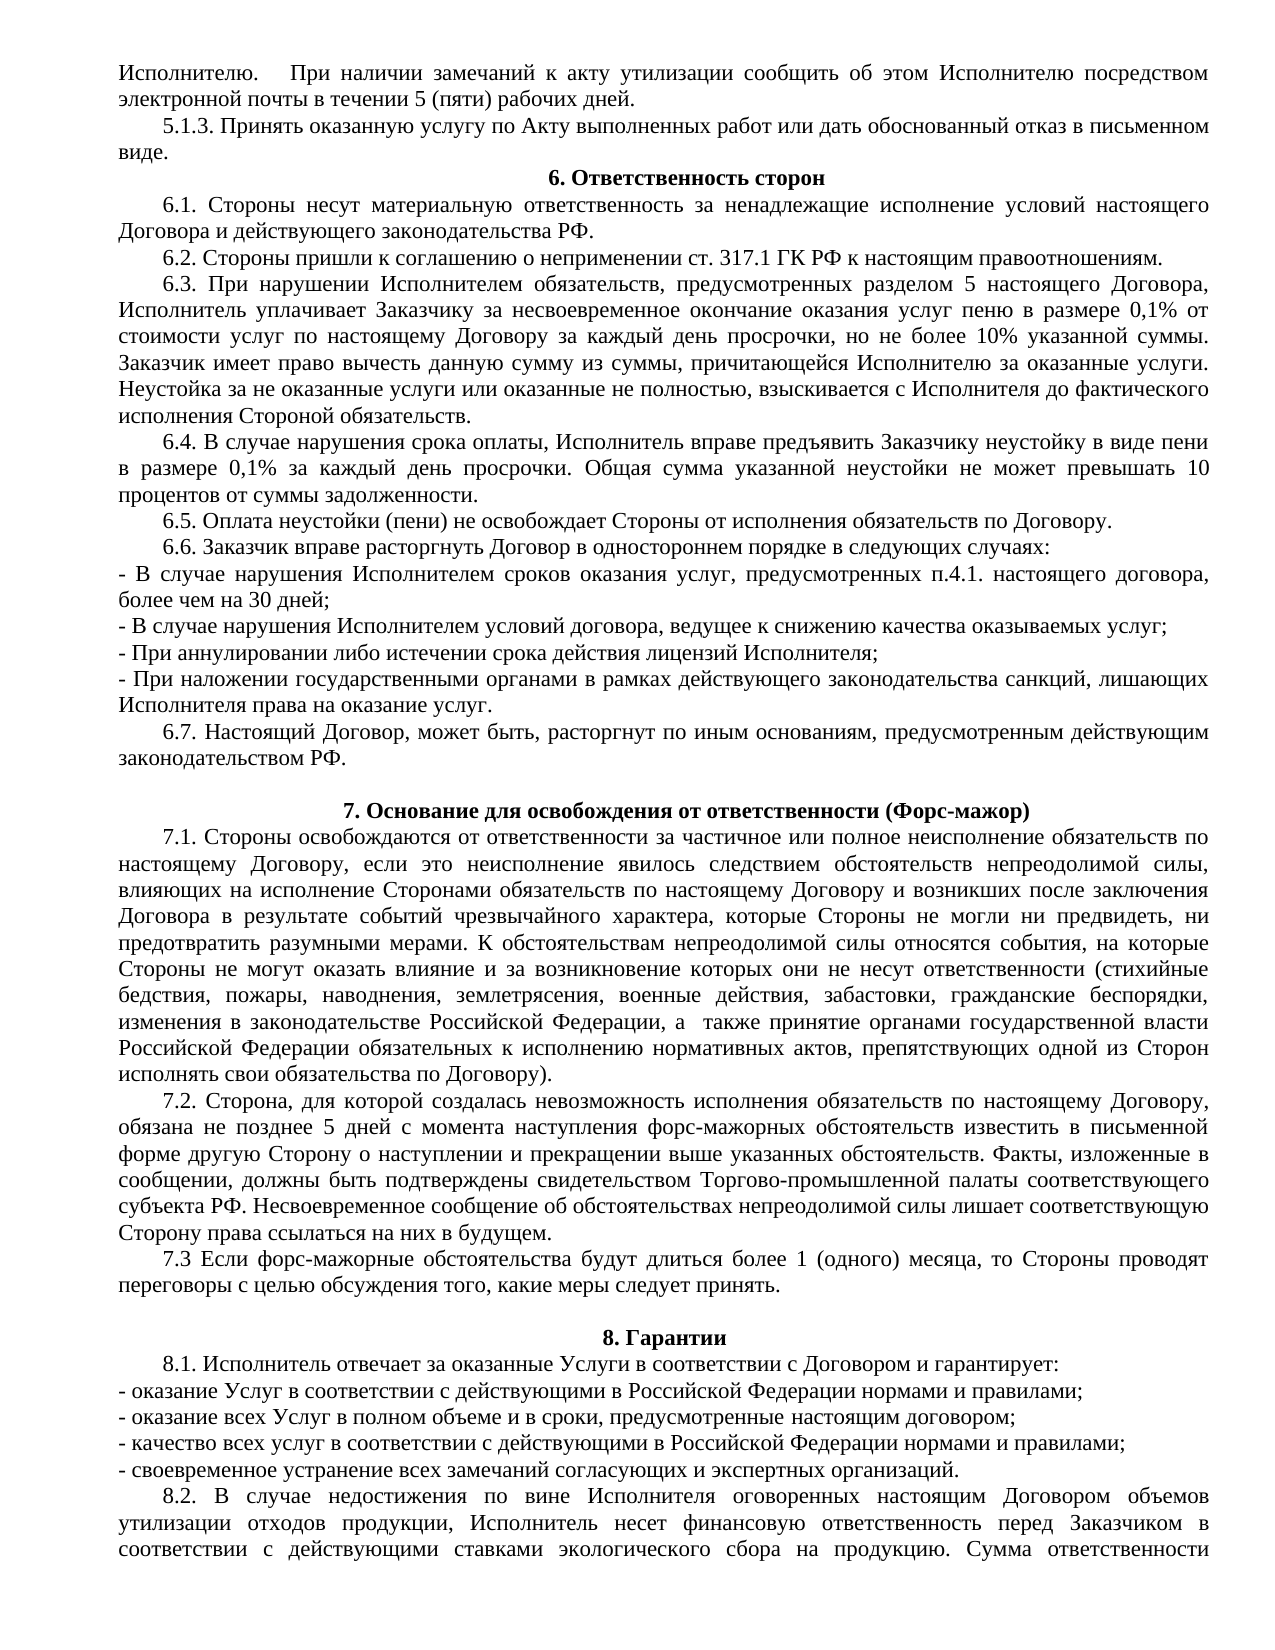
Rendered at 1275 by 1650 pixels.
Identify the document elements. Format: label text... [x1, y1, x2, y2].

text - В случае нарушения Исполнителем сроков оказания услуг, предусмотренных п.4.1. настоящего договора, более чем на 30 дней; [118, 560, 1211, 612]
text 7.1. Стороны освобождаются от ответственности за частичное или полное неисполнение обязательств по настоящему Договору, если это неисполнение явилось следствием обстоятельств непреодолимой силы, влияющих на исполнение Сторонами обязательств по настоящему Договору и возникших после заключения Договора в результате событий чрезвычайного характера, которые Стороны не могли ни предвидеть, ни предотвратить разумными мерами. К обстоятельствам непреодолимой силы относятся события, на которые Стороны не могут оказать влияние и за возникновение которых они не несут ответственности (стихийные бедствия, пожары, наводнения, землетрясения, военные действия, забастовки, гражданские беспорядки, изменения в законодательстве Российской Федерации, а также принятие органами государственной власти Российской Федерации обязательных к исполнению нормативных актов, препятствующих одной из Сторон исполнять свои обязательства по Договору). [118, 823, 1211, 1087]
text 8.1. Исполнитель отвечает за оказанные Услуги в соответствии с Договором и гарантирует: [118, 1350, 1211, 1377]
text 6. Ответственность сторон [118, 164, 1211, 191]
text - оказание Услуг в соответствии с действующими в Российской Федерации нормами и правилами; [118, 1377, 1211, 1403]
text 7. Основание для освобождения от ответственности (Форс-мажор) [118, 797, 1211, 823]
text 6.4. В случае нарушения срока оплаты, Исполнитель вправе предъявить Заказчику неустойку в виде пени в размере 0,1% за каждый день просрочки. Общая сумма указанной неустойки не может превышать 10 процентов от суммы задолженности. [118, 428, 1211, 507]
text 7.3 Если форс-мажорные обстоятельства будут длиться более 1 (одного) месяца, то Стороны проводят переговоры с целью обсуждения того, какие меры следует принять. [118, 1245, 1211, 1298]
text - При аннулировании либо истечении срока действия лицензий Исполнителя; [118, 639, 1211, 665]
text - При наложении государственными органами в рамках действующего законодательства санкций, лишающих Исполнителя права на оказание услуг. [118, 665, 1211, 718]
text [118, 1482, 1211, 1561]
text 8. Гарантии [118, 1324, 1211, 1350]
text - качество всех услуг в соответствии с действующими в Российской Федерации нормами и правилами; [118, 1429, 1211, 1456]
text - В случае нарушения Исполнителем условий договора, ведущее к снижению качества оказываемых услуг; [118, 612, 1211, 639]
text 7.2. Сторона, для которой создалась невозможность исполнения обязательств по настоящему Договору, обязана не позднее 5 дней с момента наступления форс-мажорных обстоятельств известить в письменной форме другую Сторону о наступлении и прекращении выше указанных обстоятельств. Факты, изложенные в сообщении, должны быть подтверждены свидетельством Торгово-промышленной палаты соответствующего субъекта РФ. Несвоевременное сообщение об обстоятельствах непреодолимой силы лишает соответствующую Сторону права ссылаться на них в будущем. [118, 1087, 1211, 1245]
text 6.6. Заказчик вправе расторгнуть Договор в одностороннем порядке в следующих случаях: [118, 533, 1211, 560]
text 6.7. Настоящий Договор, может быть, расторгнут по иным основаниям, предусмотренным действующим законодательством РФ. [118, 718, 1211, 771]
text 6.1. Стороны несут материальную ответственность за ненадлежащие исполнение условий настоящего Договора и действующего законодательства РФ. [118, 191, 1211, 243]
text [118, 59, 1211, 112]
text 6.5. Оплата неустойки (пени) не освобождает Стороны от исполнения обязательств по Договору. [118, 507, 1211, 533]
text 6.3. При нарушении Исполнителем обязательств, предусмотренных разделом 5 настоящего Договора, Исполнитель уплачивает Заказчику за несвоевременное окончание оказания услуг пеню в размере 0,1% от стоимости услуг по настоящему Договору за каждый день просрочки, но не более 10% указанной суммы. Заказчик имеет право вычесть данную сумму из суммы, причитающейся Исполнителю за оказанные услуги. Неустойка за не оказанные услуги или оказанные не полностью, взыскивается с Исполнителя до фактического исполнения Стороной обязательств. [118, 270, 1211, 428]
text 5.1.3. Принять оказанную услугу по Акту выполненных работ или дать обоснованный отказ в письменном виде. [118, 112, 1211, 164]
text - оказание всех Услуг в полном объеме и в сроки, предусмотренные настоящим договором; [118, 1403, 1211, 1429]
text 6.2. Стороны пришли к соглашению о неприменении ст. 317.1 ГК РФ к настоящим правоотношениям. [118, 243, 1211, 270]
text - своевременное устранение всех замечаний согласующих и экспертных организаций. [118, 1456, 1211, 1482]
